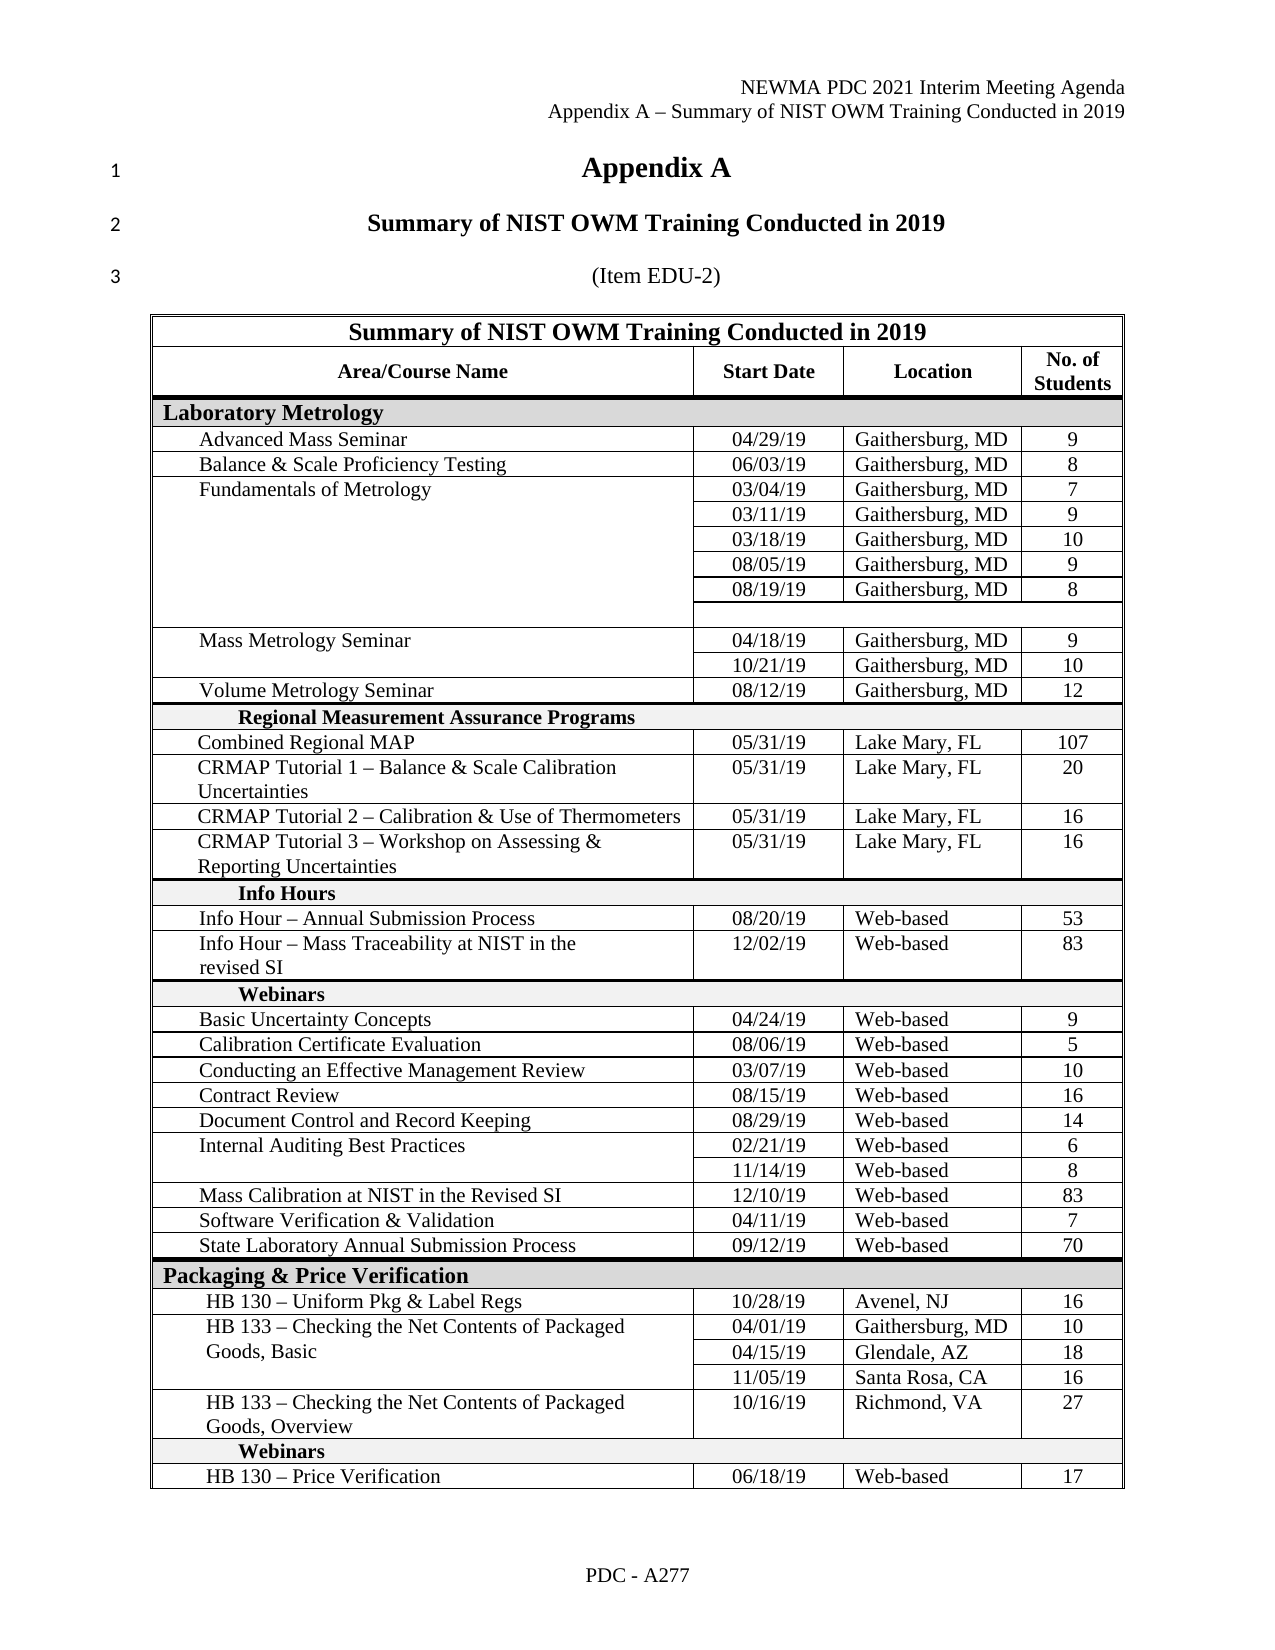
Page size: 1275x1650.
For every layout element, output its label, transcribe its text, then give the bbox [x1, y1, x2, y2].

table_cell 83 [1022, 1183, 1122, 1207]
table_cell 8 [1022, 578, 1122, 601]
table_cell 16 [1022, 1083, 1122, 1107]
table_cell [694, 603, 1122, 627]
table_cell CRMAP Tutorial 2 – Calibration & Use of Thermometers [153, 804, 693, 828]
table_cell Info Hour – Annual Submission Process [153, 906, 693, 930]
table_cell 05/31/19 [694, 755, 843, 803]
table_cell Info Hour – Mass Traceability at NIST in the revised SI [153, 931, 693, 979]
table_cell Mass Metrology Seminar [153, 628, 693, 677]
table_cell HB 133 – Checking the Net Contents of Packaged Goods, Basic [153, 1315, 693, 1389]
table_cell Web-based [844, 1133, 1021, 1157]
table_cell Advanced Mass Seminar [153, 427, 693, 451]
table_cell 10/16/19 [694, 1390, 843, 1438]
table_cell Santa Rosa, CA [844, 1365, 1021, 1389]
table_cell Info Hours [153, 881, 1122, 905]
table_cell 17 [1022, 1464, 1122, 1488]
table_cell Lake Mary, FL [844, 830, 1021, 878]
table_cell Internal Auditing Best Practices [153, 1133, 693, 1182]
table_cell 11/14/19 [694, 1158, 843, 1182]
table_cell 9 [1022, 552, 1122, 576]
table_cell Web-based [844, 906, 1021, 930]
table_cell Balance & Scale Proficiency Testing [153, 452, 693, 476]
table_cell 04/11/19 [694, 1208, 843, 1232]
table_cell 14 [1022, 1108, 1122, 1132]
table_cell Lake Mary, FL [844, 730, 1021, 754]
table_cell Calibration Certificate Evaluation [153, 1033, 693, 1056]
table_cell 12/02/19 [694, 931, 843, 979]
table_cell 11/05/19 [694, 1365, 843, 1389]
table_cell 04/15/19 [694, 1340, 843, 1364]
table_cell 16 [1022, 1289, 1122, 1313]
table_cell 05/31/19 [694, 730, 843, 754]
table_cell Laboratory Metrology [153, 400, 1122, 426]
table_cell 05/31/19 [694, 804, 843, 828]
table_cell Contract Review [153, 1083, 693, 1107]
table_cell Location [844, 347, 1021, 395]
table_cell Gaithersburg, MD [844, 452, 1021, 476]
table_cell 06/03/19 [694, 452, 843, 476]
table_cell 04/29/19 [694, 427, 843, 451]
table_cell Area/Course Name [153, 347, 693, 395]
table_cell Gaithersburg, MD [844, 527, 1021, 551]
table_cell Web-based [844, 1058, 1021, 1082]
table_cell Volume Metrology Seminar [153, 678, 693, 702]
table_cell Gaithersburg, MD [844, 653, 1021, 677]
table_cell 8 [1022, 1158, 1122, 1182]
text (Item EDU-2) [187, 262, 1125, 289]
table_cell 9 [1022, 427, 1122, 451]
table_cell 12 [1022, 678, 1122, 702]
table_cell Document Control and Record Keeping [153, 1108, 693, 1132]
table_cell HB 130 – Price Verification [153, 1464, 693, 1488]
table_header Summary of NIST OWM Training Conducted in 2019 [153, 317, 1122, 346]
table_cell Regional Measurement Assurance Programs [153, 705, 1122, 729]
table_cell 10 [1022, 653, 1122, 677]
table_cell Web-based [844, 931, 1021, 979]
table_cell 83 [1022, 931, 1122, 979]
table_cell 16 [1022, 830, 1122, 878]
table_cell 107 [1022, 730, 1122, 754]
table_cell 03/07/19 [694, 1058, 843, 1082]
table_cell 08/06/19 [694, 1033, 843, 1056]
table_cell 53 [1022, 906, 1122, 930]
table_cell 03/11/19 [694, 502, 843, 526]
table_cell 08/19/19 [694, 578, 843, 601]
table_cell Web-based [844, 1183, 1021, 1207]
table_cell 08/15/19 [694, 1083, 843, 1107]
table_cell Web-based [844, 1208, 1021, 1232]
table_cell Avenel, NJ [844, 1289, 1021, 1313]
table_cell 08/29/19 [694, 1108, 843, 1132]
table_cell Conducting an Effective Management Review [153, 1058, 693, 1082]
table_cell Mass Calibration at NIST in the Revised SI [153, 1183, 693, 1207]
table_cell Web-based [844, 1158, 1021, 1182]
table_cell 9 [1022, 1007, 1122, 1031]
table_cell Web-based [844, 1083, 1021, 1107]
table_cell Fundamentals of Metrology [153, 477, 693, 627]
table_cell Lake Mary, FL [844, 804, 1021, 828]
table_cell No. of Students [1022, 347, 1122, 395]
table_cell Glendale, AZ [844, 1340, 1021, 1364]
table_cell 27 [1022, 1390, 1122, 1438]
table_cell 5 [1022, 1033, 1122, 1056]
table_cell HB 130 – Uniform Pkg & Label Regs [153, 1289, 693, 1313]
table_cell Gaithersburg, MD [844, 1315, 1021, 1338]
table_cell CRMAP Tutorial 1 – Balance & Scale Calibration Uncertainties [153, 755, 693, 803]
table_cell Gaithersburg, MD [844, 477, 1021, 501]
table_cell 8 [1022, 452, 1122, 476]
table_cell 10 [1022, 1058, 1122, 1082]
table_cell 10/28/19 [694, 1289, 843, 1313]
table_cell 7 [1022, 1208, 1122, 1232]
table_cell 03/18/19 [694, 527, 843, 551]
table_cell 20 [1022, 755, 1122, 803]
table_cell 70 [1022, 1233, 1122, 1257]
table_cell 18 [1022, 1340, 1122, 1364]
table_cell Web-based [844, 1108, 1021, 1132]
table_cell Basic Uncertainty Concepts [153, 1007, 693, 1031]
table_cell 04/01/19 [694, 1315, 843, 1338]
table_cell 9 [1022, 502, 1122, 526]
table_cell Gaithersburg, MD [844, 678, 1021, 702]
table_cell State Laboratory Annual Submission Process [153, 1233, 693, 1257]
table_cell 7 [1022, 477, 1122, 501]
table_cell 08/20/19 [694, 906, 843, 930]
table_cell CRMAP Tutorial 3 – Workshop on Assessing & Reporting Uncertainties [153, 830, 693, 878]
table_cell 04/24/19 [694, 1007, 843, 1031]
table_cell 16 [1022, 804, 1122, 828]
table_cell 05/31/19 [694, 830, 843, 878]
table_cell Start Date [694, 347, 843, 395]
table_cell Lake Mary, FL [844, 755, 1021, 803]
table_cell Gaithersburg, MD [844, 628, 1021, 652]
table_cell Software Verification & Validation [153, 1208, 693, 1232]
table_cell 9 [1022, 628, 1122, 652]
table_cell Web-based [844, 1233, 1021, 1257]
table_cell 08/05/19 [694, 552, 843, 576]
table_cell Richmond, VA [844, 1390, 1021, 1438]
table_cell 08/12/19 [694, 678, 843, 702]
table_cell Web-based [844, 1464, 1021, 1488]
table_cell Gaithersburg, MD [844, 578, 1021, 601]
table_cell 02/21/19 [694, 1133, 843, 1157]
table_cell 10/21/19 [694, 653, 843, 677]
text Summary of NIST OWM Training Conducted in 2019 [187, 208, 1125, 237]
table_cell Gaithersburg, MD [844, 502, 1021, 526]
table_cell Combined Regional MAP [153, 730, 693, 754]
table_cell Web-based [844, 1033, 1021, 1056]
table_cell 03/04/19 [694, 477, 843, 501]
table_cell Webinars [153, 1439, 1122, 1463]
table_cell 06/18/19 [694, 1464, 843, 1488]
table_cell Packaging & Price Verification [153, 1262, 1122, 1288]
table_cell Gaithersburg, MD [844, 427, 1021, 451]
text Appendix A [187, 150, 1125, 183]
table_cell 10 [1022, 1315, 1122, 1338]
table_cell Web-based [844, 1007, 1021, 1031]
table_cell 16 [1022, 1365, 1122, 1389]
table_cell 12/10/19 [694, 1183, 843, 1207]
table_cell 10 [1022, 527, 1122, 551]
table_cell Gaithersburg, MD [844, 552, 1021, 576]
table_cell HB 133 – Checking the Net Contents of Packaged Goods, Overview [153, 1390, 693, 1438]
table_cell 6 [1022, 1133, 1122, 1157]
table_cell 09/12/19 [694, 1233, 843, 1257]
table_cell Webinars [153, 982, 1122, 1006]
table_cell 04/18/19 [694, 628, 843, 652]
